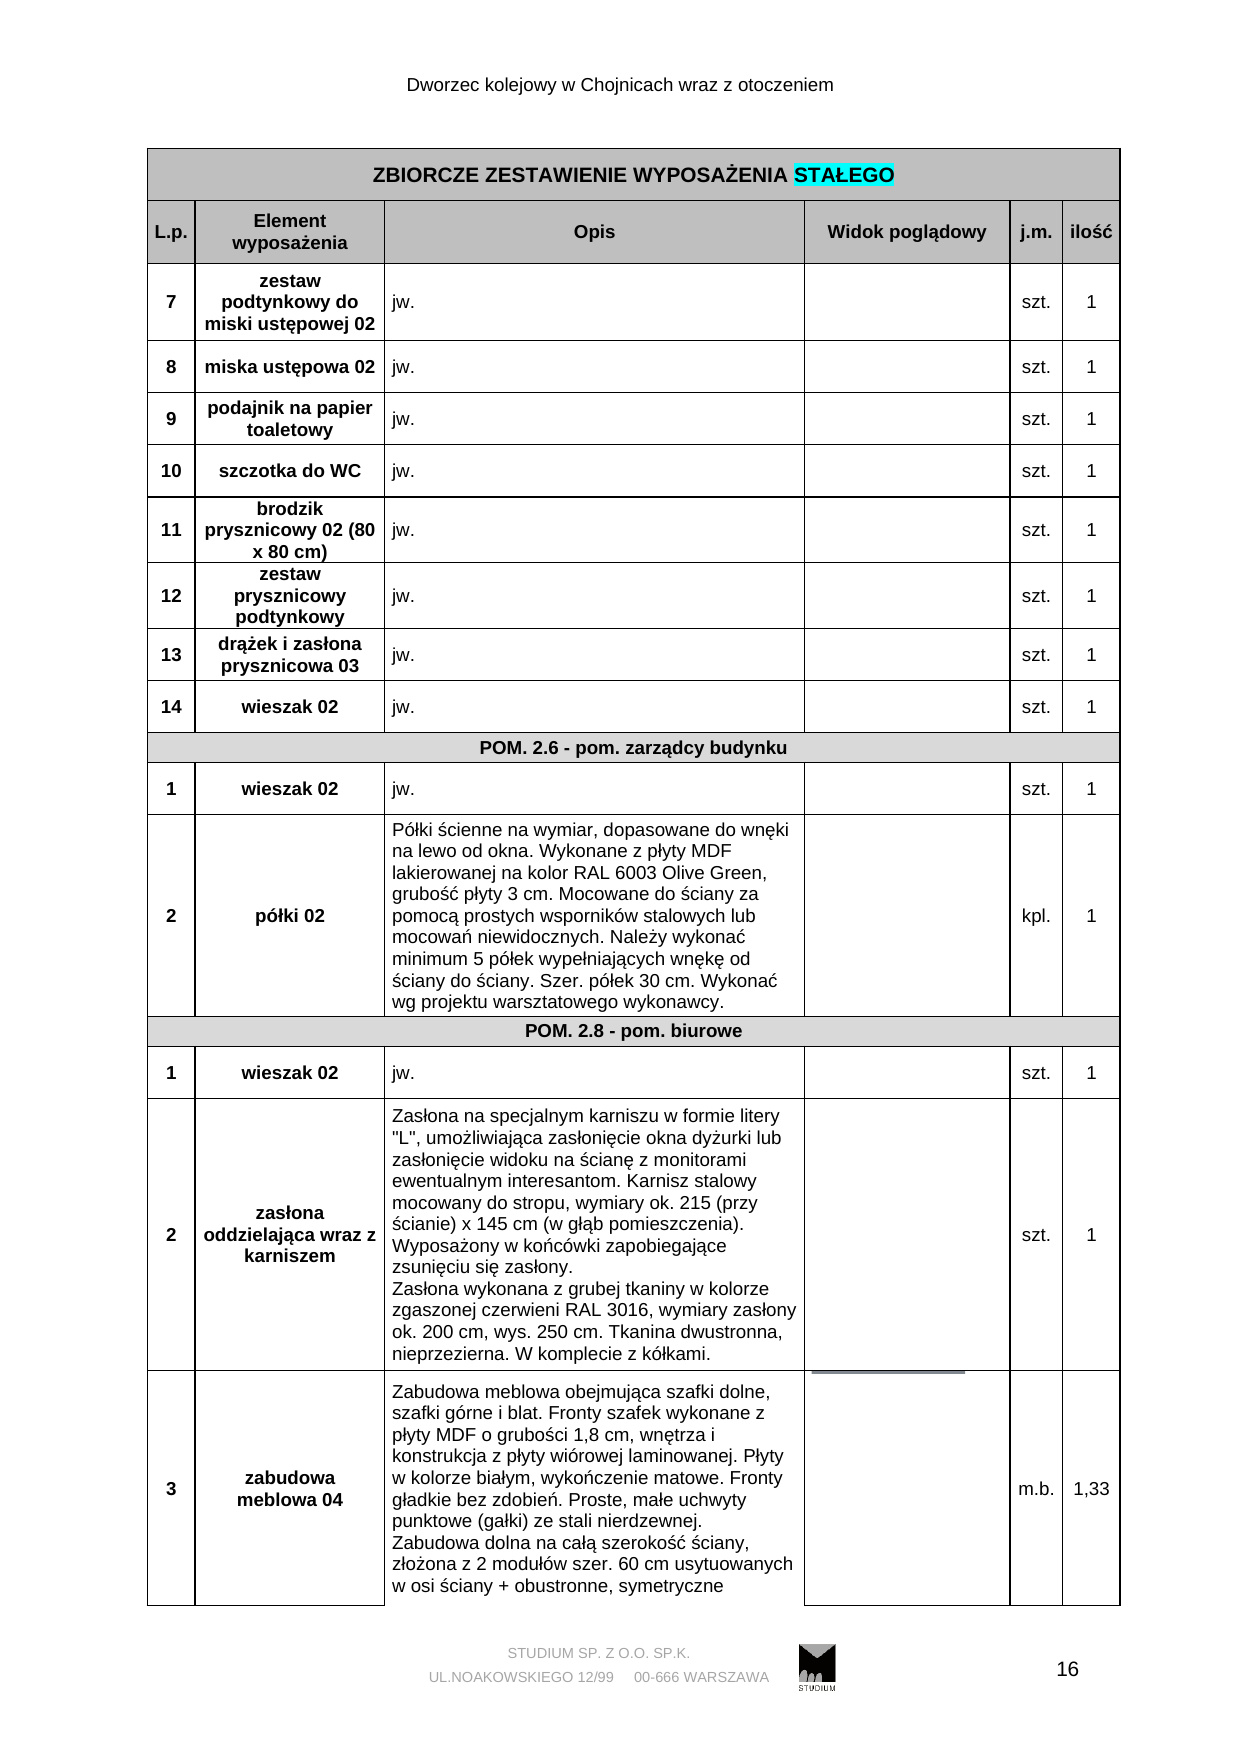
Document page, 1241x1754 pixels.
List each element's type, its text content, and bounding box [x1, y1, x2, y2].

table_cell jw. [385, 341, 804, 392]
table_cell zestaw prysznicowy podtynkowy [196, 563, 384, 628]
table_cell 1 [1063, 1099, 1119, 1370]
picture [798, 1644, 836, 1693]
table_cell wieszak 02 [196, 681, 384, 732]
table_cell 1 [148, 763, 194, 814]
table_cell ilość [1063, 201, 1119, 263]
table_cell [805, 1371, 1009, 1605]
table_cell [805, 1047, 1009, 1098]
table_cell brodzik prysznicowy 02 (80 x 80 cm) [196, 498, 384, 562]
table_cell POM. 2.8 - pom. biurowe [148, 1017, 1119, 1046]
table_header ZBIORCZE ZESTAWIENIE WYPOSAŻENIA STAŁEGO [148, 149, 1119, 200]
table_cell drążek i zasłona prysznicowa 03 [196, 629, 384, 680]
table_cell L.p. [148, 201, 194, 263]
table_cell 12 [148, 563, 194, 628]
table_cell 14 [148, 681, 194, 732]
table_cell jw. [385, 264, 804, 340]
table_cell 8 [148, 341, 194, 392]
table_cell [805, 393, 1009, 444]
table_cell [805, 815, 1009, 1016]
table_cell 1 [1063, 563, 1119, 628]
table_cell miska ustępowa 02 [196, 341, 384, 392]
table_cell jw. [385, 445, 804, 496]
table_cell jw. [385, 763, 804, 814]
table_cell 10 [148, 445, 194, 496]
table_cell szt. [1011, 629, 1062, 680]
table_cell wieszak 02 [196, 763, 384, 814]
table_cell kpl. [1011, 815, 1062, 1016]
table_cell półki 02 [196, 815, 384, 1016]
table_cell Opis [385, 201, 804, 263]
table_cell Widok poglądowy [805, 201, 1009, 263]
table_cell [385, 1371, 804, 1605]
table_cell 9 [148, 393, 194, 444]
table_cell 1 [1063, 815, 1119, 1016]
table_cell 2 [148, 1099, 194, 1370]
table_cell 1 [148, 1047, 194, 1098]
table_cell jw. [385, 629, 804, 680]
table_cell zabudowa meblowa 04 [196, 1371, 384, 1605]
table_cell szt. [1011, 498, 1062, 562]
table_cell 1 [1063, 393, 1119, 444]
table_cell [805, 629, 1009, 680]
table_cell szt. [1011, 341, 1062, 392]
table_cell zasłona oddzielająca wraz z karniszem [196, 1099, 384, 1370]
table_cell szt. [1011, 763, 1062, 814]
table_cell 7 [148, 264, 194, 340]
table_cell Zasłona na specjalnym karniszu w formie litery "L", umożliwiająca zasłonięcie okna dyżurki lub zasłonięcie widoku na ścianę z monitorami ewentualnym interesantom. Karnisz stalowy mocowany do stropu, wymiary ok. 215 (przy ścianie) x 145 cm (w głąb pomieszczenia). Wyposażony w końcówki zapobiegające zsunięciu się zasłony. Zasłona wykonana z grubej tkaniny w kolorze zgaszonej czerwieni RAL 3016, wymiary zasłony ok. 200 cm, wys. 250 cm. Tkanina dwustronna, nieprzezierna. W komplecie z kółkami. [385, 1099, 804, 1370]
table_cell szt. [1011, 1099, 1062, 1370]
table_cell 11 [148, 498, 194, 562]
table_cell 1 [1063, 445, 1119, 496]
table_cell [805, 341, 1009, 392]
table_cell j.m. [1011, 201, 1062, 263]
table_cell m.b. [1011, 1371, 1062, 1605]
table_cell 1 [1063, 264, 1119, 340]
table_cell 2 [148, 815, 194, 1016]
table_cell POM. 2.6 - pom. zarządcy budynku [148, 733, 1119, 762]
table_cell jw. [385, 1047, 804, 1098]
table_cell szczotka do WC [196, 445, 384, 496]
table_cell szt. [1011, 264, 1062, 340]
table_cell 1 [1063, 341, 1119, 392]
table_cell 13 [148, 629, 194, 680]
table_cell jw. [385, 498, 804, 562]
table_cell [805, 1099, 1009, 1370]
table_cell [805, 763, 1009, 814]
table_cell szt. [1011, 393, 1062, 444]
table_cell 1 [1063, 763, 1119, 814]
table_cell szt. [1011, 1047, 1062, 1098]
table_cell Półki ścienne na wymiar, dopasowane do wnęki na lewo od okna. Wykonane z płyty MDF lakierowanej na kolor RAL 6003 Olive Green, grubość płyty 3 cm. Mocowane do ściany za pomocą prostych wsporników stalowych lub mocowań niewidocznych. Należy wykonać minimum 5 półek wypełniających wnękę od ściany do ściany. Szer. półek 30 cm. Wykonać wg projektu warsztatowego wykonawcy. [385, 815, 804, 1016]
table_cell wieszak 02 [196, 1047, 384, 1098]
table_cell [805, 445, 1009, 496]
table_cell 1 [1063, 629, 1119, 680]
table_cell [805, 264, 1009, 340]
table_cell 1 [1063, 1047, 1119, 1098]
table_cell zestaw podtynkowy do miski ustępowej 02 [196, 264, 384, 340]
table_cell 3 [148, 1371, 194, 1605]
table_cell jw. [385, 681, 804, 732]
table_cell podajnik na papier toaletowy [196, 393, 384, 444]
table_cell szt. [1011, 681, 1062, 732]
table_cell 1,33 [1063, 1371, 1119, 1605]
table_cell jw. [385, 563, 804, 628]
table_cell [805, 498, 1009, 562]
table_cell jw. [385, 393, 804, 444]
table_cell [805, 681, 1009, 732]
table_cell szt. [1011, 563, 1062, 628]
table_cell Element wyposażenia [196, 201, 384, 263]
table_cell 1 [1063, 681, 1119, 732]
table_cell 1 [1063, 498, 1119, 562]
table_cell szt. [1011, 445, 1062, 496]
table_cell [805, 563, 1009, 628]
